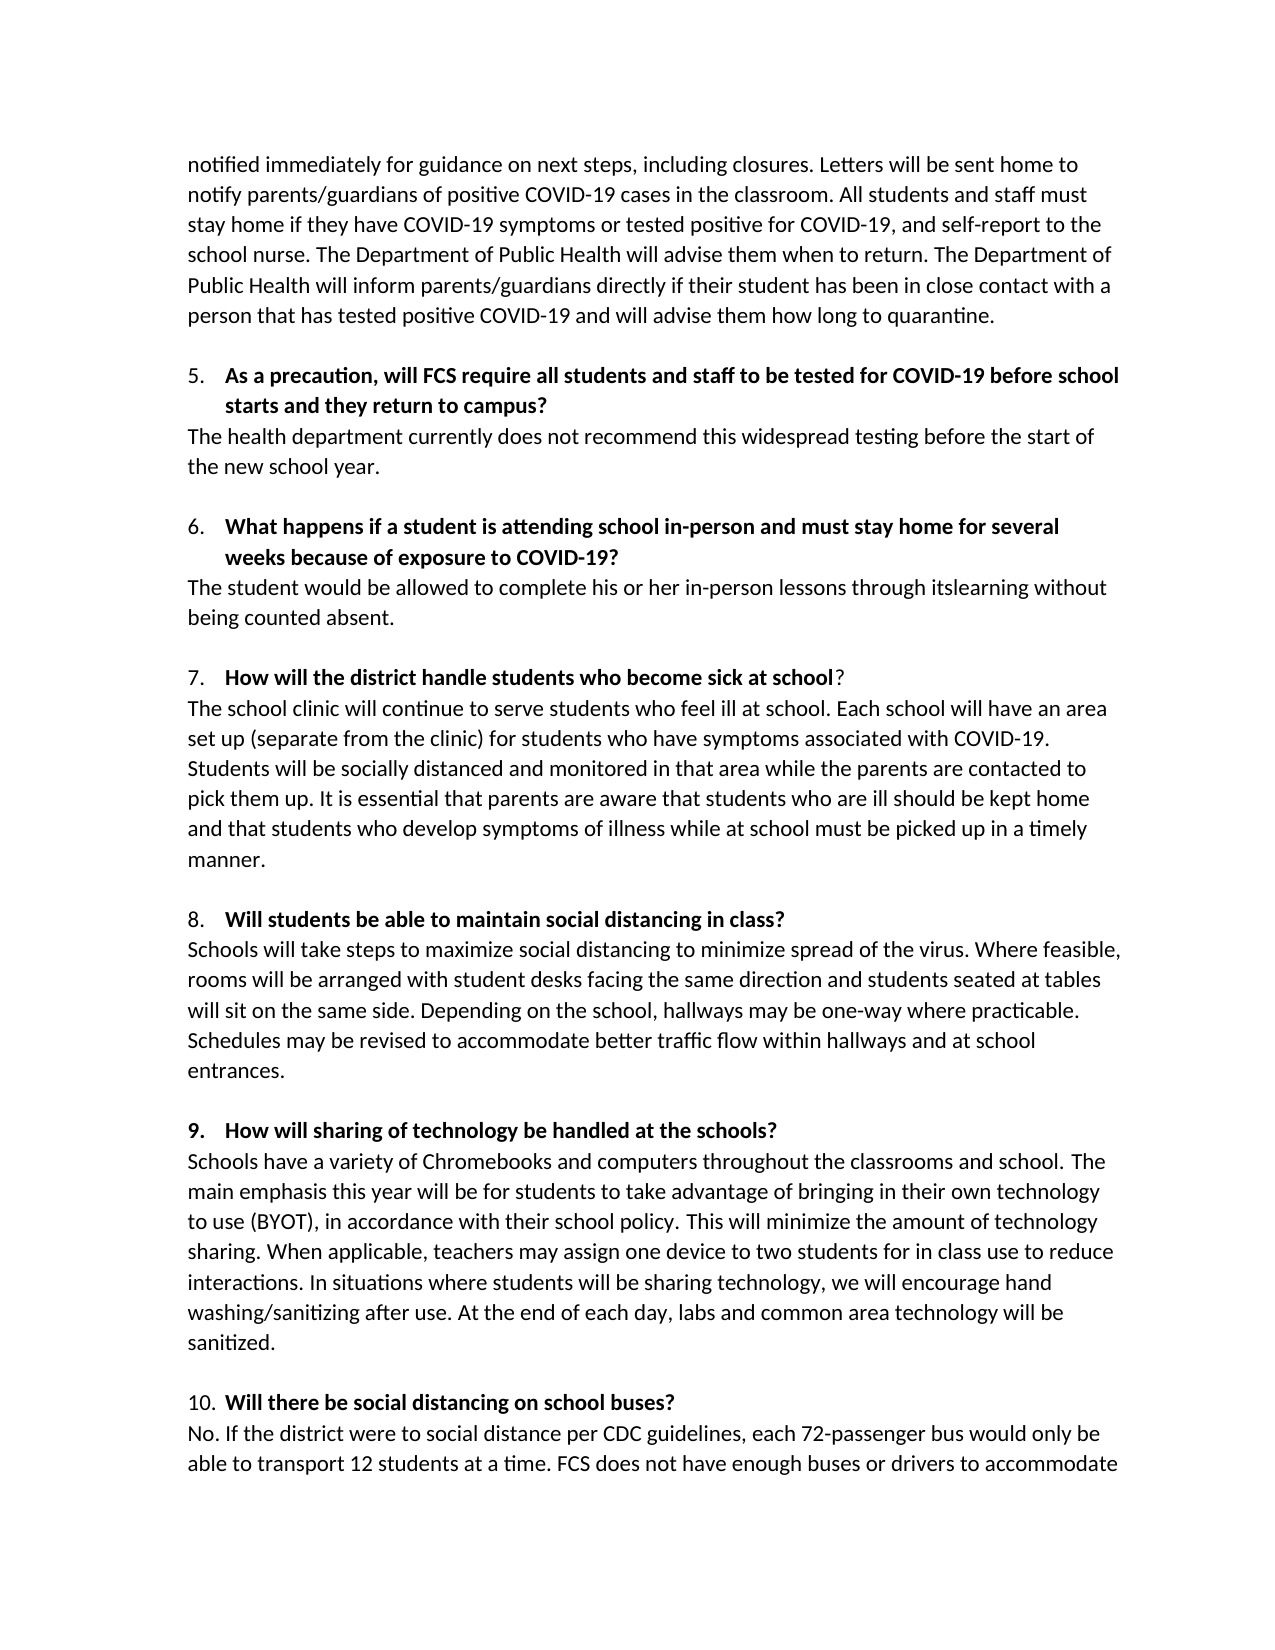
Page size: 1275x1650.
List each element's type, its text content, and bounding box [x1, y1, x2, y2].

text The health department currently does not recommend this widespread testing before the start of the new school year. [187, 422, 1125, 480]
list As a precaution, will FCS require all students and staff to be tested for COVID-19 before school starts and they return to campus? [187, 361, 1125, 420]
text Schools have a variety of Chromebooks and computers throughout the classrooms and school. The main emphasis this year will be for students to take advantage of bringing in their own technology to use (BYOT), in accordance with their school policy. This will minimize the amount of technology sharing. When applicable, teachers may assign one device to two students for in class use to reduce interactions. In situations where students will be sharing technology, we will encourage hand washing/sanitizing after use. At the end of each day, labs and common area technology will be sanitized. [187, 1147, 1125, 1356]
text Schools will take steps to maximize social distancing to minimize spread of the virus. Where feasible, rooms will be arranged with student desks facing the same direction and students seated at tables will sit on the same side. Depending on the school, hallways may be one-way where practicable. Schedules may be revised to accommodate better traffic flow within hallways and at school entrances. [187, 935, 1125, 1084]
list How will the district handle students who become sick at school? [187, 663, 1125, 692]
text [187, 150, 1125, 329]
list Will students be able to maintain social distancing in class? [187, 905, 1125, 933]
list What happens if a student is attending school in-person and must stay home for several weeks because of exposure to COVID-19? [187, 512, 1125, 571]
text The student would be allowed to complete his or her in-person lessons through itslearning without being counted absent. [187, 573, 1125, 631]
list Will there be social distancing on school buses? [187, 1388, 1125, 1417]
list How will sharing of technology be handled at the schools? [187, 1117, 1125, 1145]
text The school clinic will continue to serve students who feel ill at school. Each school will have an area set up (separate from the clinic) for students who have symptoms associated with COVID-19. Students will be socially distanced and monitored in that area while the parents are contacted to pick them up. It is essential that parents are aware that students who are ill should be kept home and that students who develop symptoms of illness while at school must be picked up in a timely manner. [187, 694, 1125, 873]
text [187, 1419, 1125, 1477]
